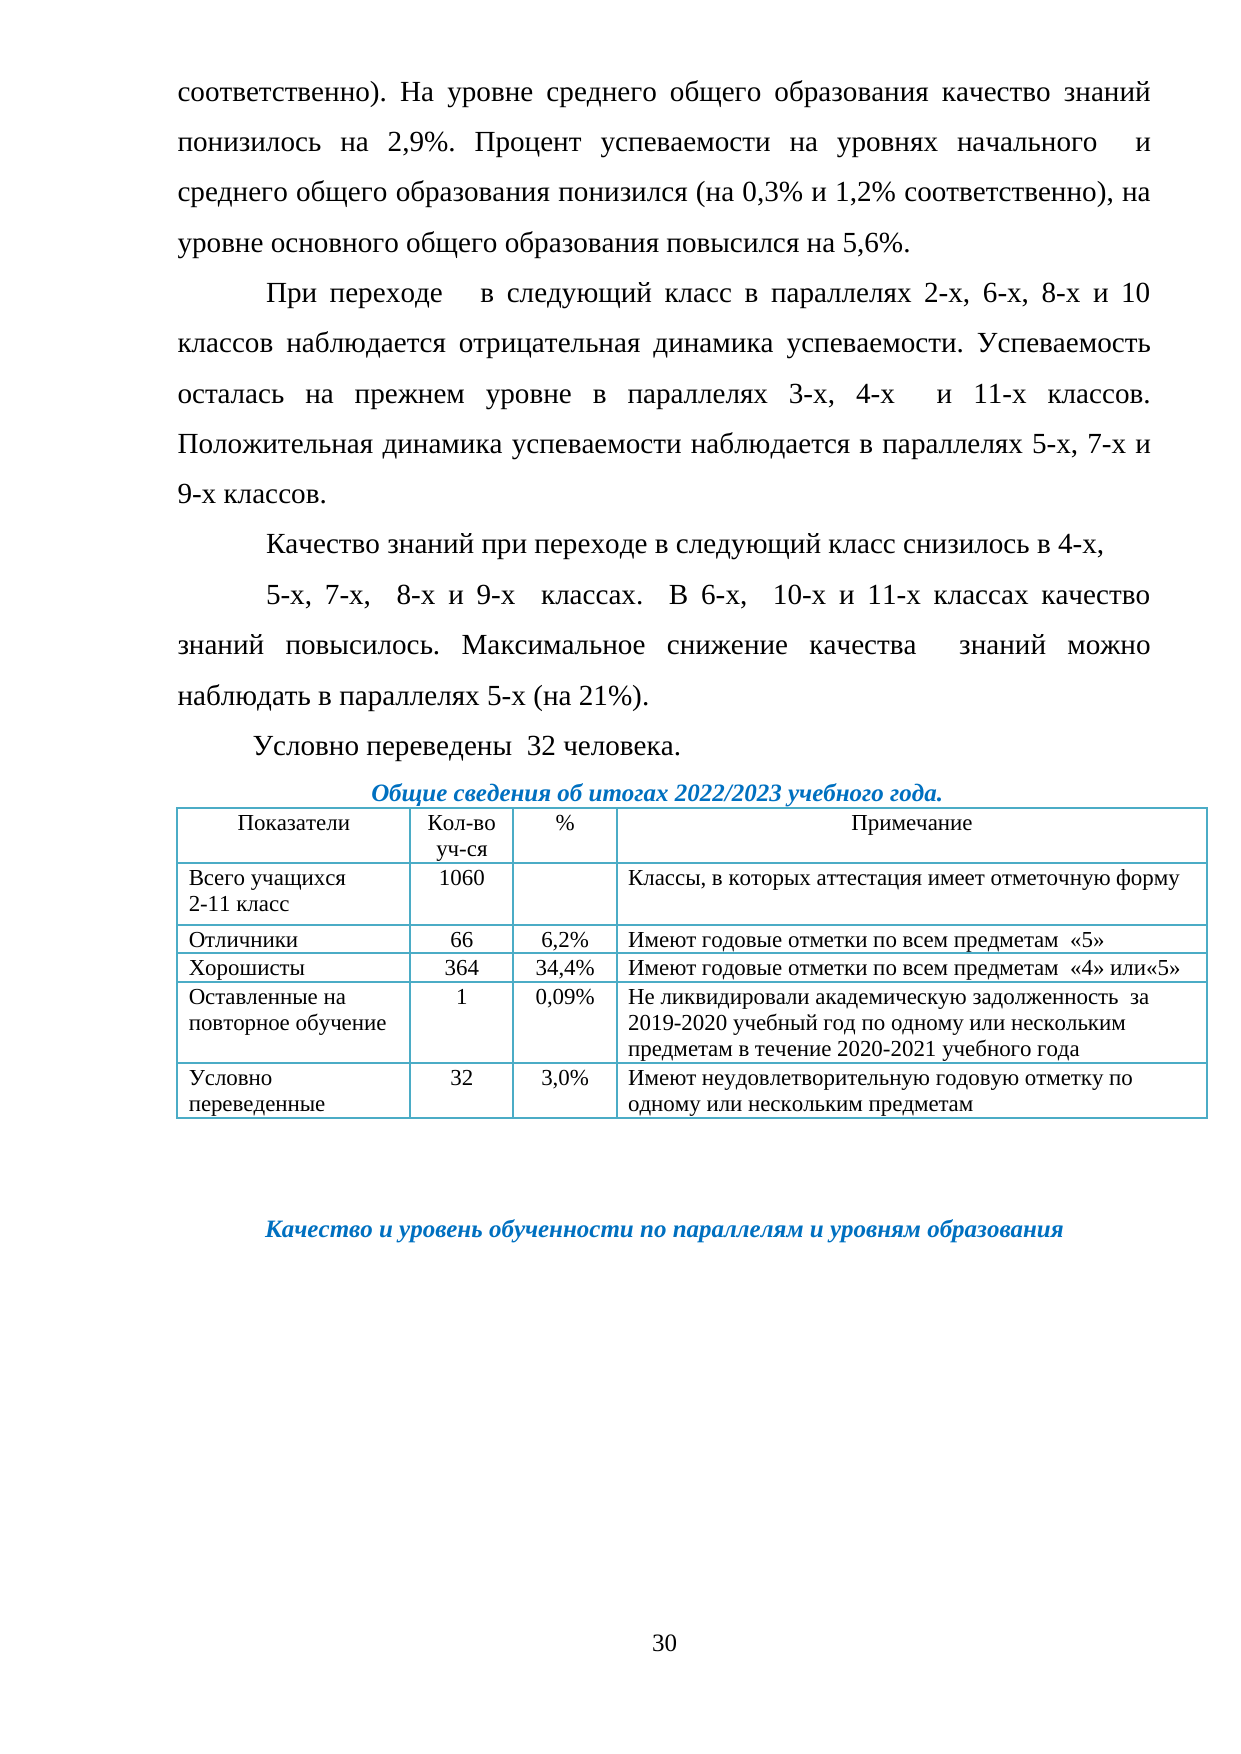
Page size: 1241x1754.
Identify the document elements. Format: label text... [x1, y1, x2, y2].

text Общие сведения об итогах 2022/2023 учебного года. [177, 778, 1152, 807]
text Качество и уровень обученности по параллелям и уровням образования [177, 1214, 1152, 1243]
table_cell Имеют годовые отметки по всем предметам «5» [618, 926, 1206, 952]
text При переходе в следующий класс в параллелях 2-х, 6-х, 8-х и 10 классов наблюдается отрицательная динамика успеваемости. Успеваемость осталась на прежнем уровне в параллелях 3-х, 4-х и 11-х классов. Положительная динамика успеваемости наблюдается в параллелях 5-х, 7-х и 9-х классов. [177, 275, 1152, 510]
table_cell [514, 864, 616, 924]
table_cell 364 [411, 954, 512, 981]
table_cell Отличники [178, 926, 409, 952]
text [177, 74, 1152, 258]
table_cell Хорошисты [178, 954, 409, 981]
text 5-х, 7-х, 8-х и 9-х классах. В 6-х, 10-х и 11-х классах качество знаний повысилось. Максимальное снижение качества знаний можно наблюдать в параллелях 5-х (на 21%). [177, 577, 1152, 711]
table_cell Не ликвидировали академическую задолженность за 2019-2020 учебный год по одному или нескольким предметам в течение 2020-2021 учебного года [618, 983, 1206, 1062]
table_cell 32 [411, 1064, 512, 1117]
list Условно переведены 32 человека. [252, 728, 1152, 761]
table_header Показатели [178, 809, 409, 862]
table_cell 0,09% [514, 983, 616, 1062]
table_cell 6,2% [514, 926, 616, 952]
table_cell Имеют годовые отметки по всем предметам «4» или«5» [618, 954, 1206, 981]
table_cell 3,0% [514, 1064, 616, 1117]
table_cell 34,4% [514, 954, 616, 981]
table_header Примечание [618, 809, 1206, 862]
table_cell Условно переведенные [178, 1064, 409, 1117]
table_cell Оставленные на повторное обучение [178, 983, 409, 1062]
table_cell 66 [411, 926, 512, 952]
table_cell Имеют неудовлетворительную годовую отметку по одному или нескольким предметам [618, 1064, 1206, 1117]
table_cell Всего учащихся 2-11 класс [178, 864, 409, 924]
table_cell 1060 [411, 864, 512, 924]
table_header Кол-во уч-ся [411, 809, 512, 862]
text Качество знаний при переходе в следующий класс снизилось в 4-х, [177, 527, 1152, 560]
table_cell 1 [411, 983, 512, 1062]
table_cell Классы, в которых аттестация имеет отметочную форму [618, 864, 1206, 924]
table_header % [514, 809, 616, 862]
